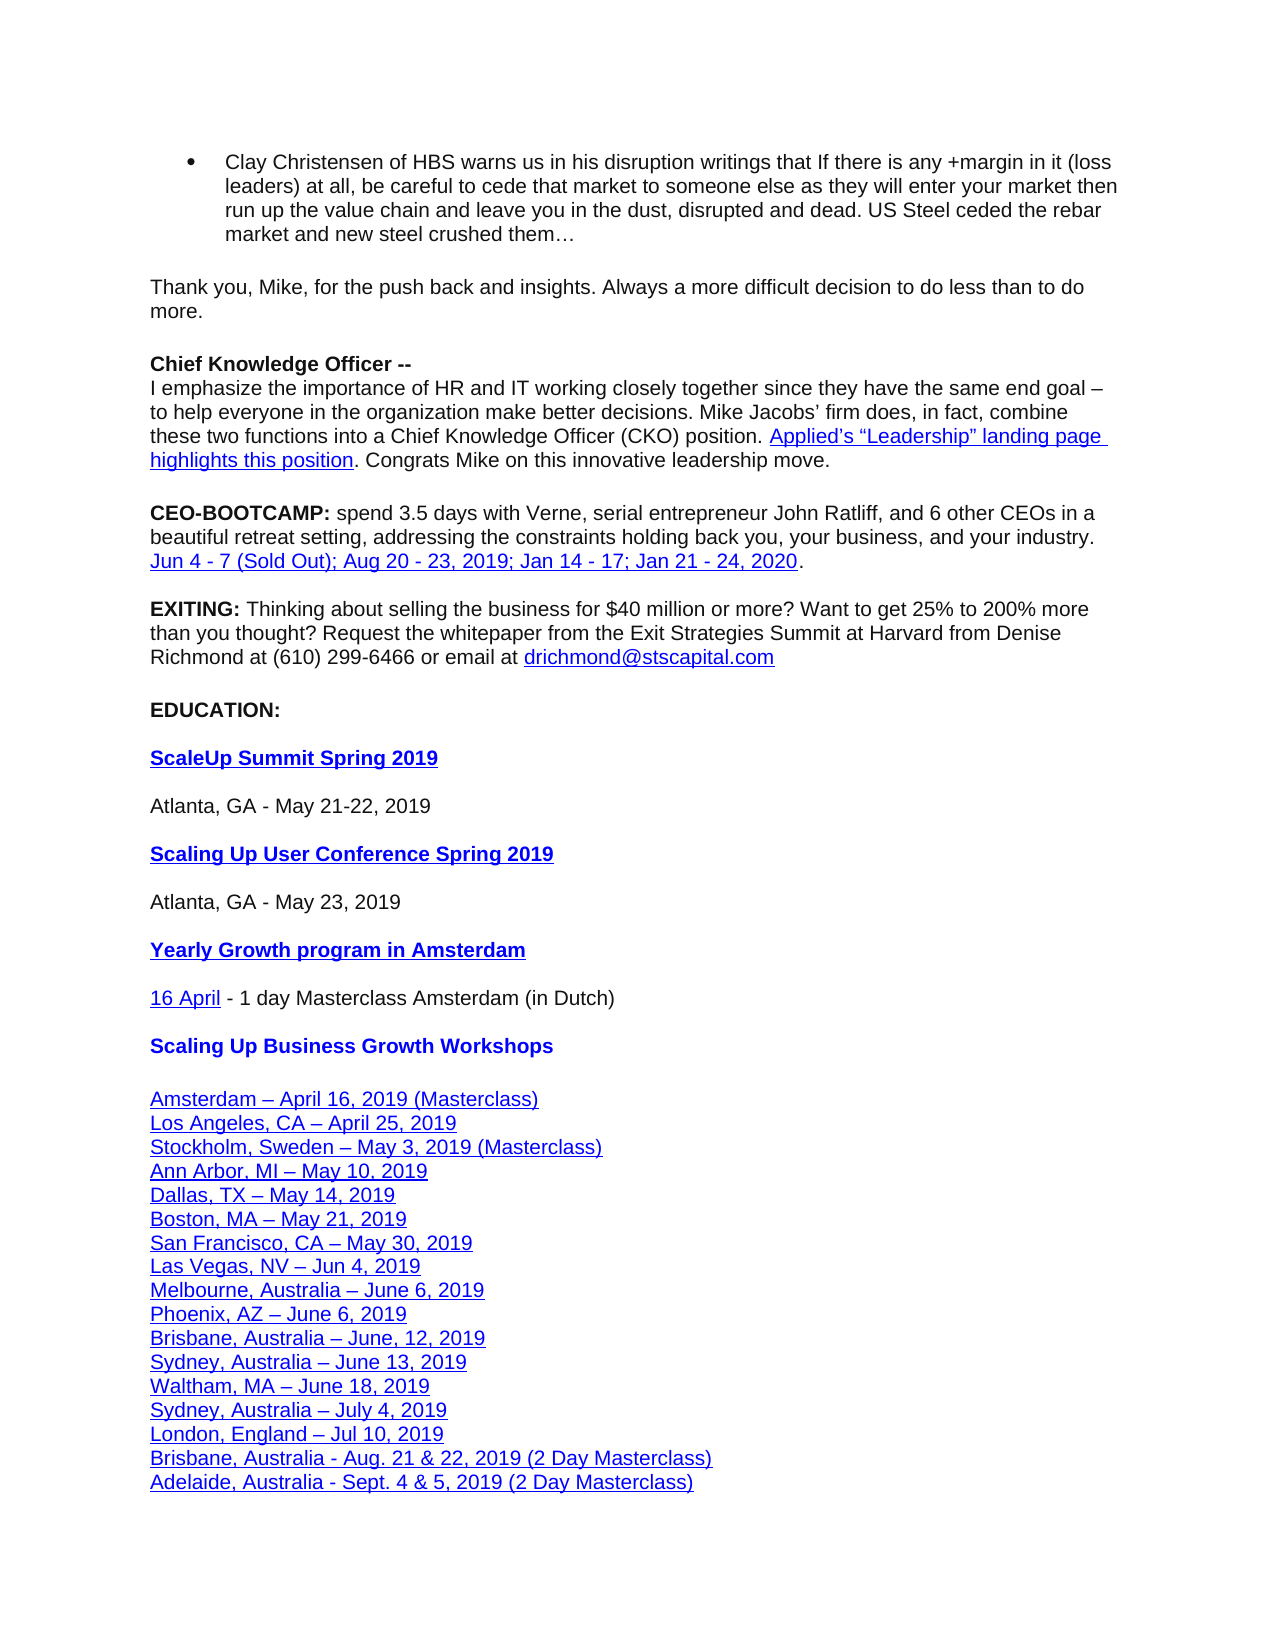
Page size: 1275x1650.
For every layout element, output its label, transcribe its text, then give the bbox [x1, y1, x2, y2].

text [150, 1087, 1125, 1494]
text Thank you, Mike, for the push back and insights. Always a more difficult decision to do less than to do more. [150, 275, 1125, 323]
text Chief Knowledge Officer -- I emphasize the importance of HR and IT working closely together since they have the same end goal – to help everyone in the organization make better decisions. Mike Jacobs’ firm does, in fact, combine these two functions into a Chief Knowledge Officer (CKO) position. Applied’s “Leadership” landing page highlights this position. Congrats Mike on this innovative leadership move. [150, 352, 1125, 472]
text EDUCATION: ScaleUp Summit Spring 2019 Atlanta, GA - May 21-22, 2019 Scaling Up User Conference Spring 2019 Atlanta, GA - May 23, 2019 Yearly Growth program in Amsterdam 16 April - 1 day Masterclass Amsterdam (in Dutch) Scaling Up Business Growth Workshops [150, 698, 1125, 1057]
list Clay Christensen of HBS warns us in his disruption writings that If there is any +margin in it (loss leaders) at all, be careful to cede that market to someone else as they will enter your market then run up the value chain and leave you in the dust, disrupted and dead. US Steel ceded the rebar market and new steel crushed them… [187, 150, 1125, 246]
text CEO-BOOTCAMP: spend 3.5 days with Verne, serial entrepreneur John Ratliff, and 6 other CEOs in a beautiful retreat setting, addressing the constraints holding back you, your business, and your industry. Jun 4 - 7 (Sold Out); Aug 20 - 23, 2019; Jan 14 - 17; Jan 21 - 24, 2020. EXITING: Thinking about selling the business for $40 million or more? Want to get 25% to 200% more than you thought? Request the whitepaper from the Exit Strategies Summit at Harvard from Denise Richmond at (610) 299-6466 or email at drichmond@stscapital.com [150, 501, 1125, 669]
